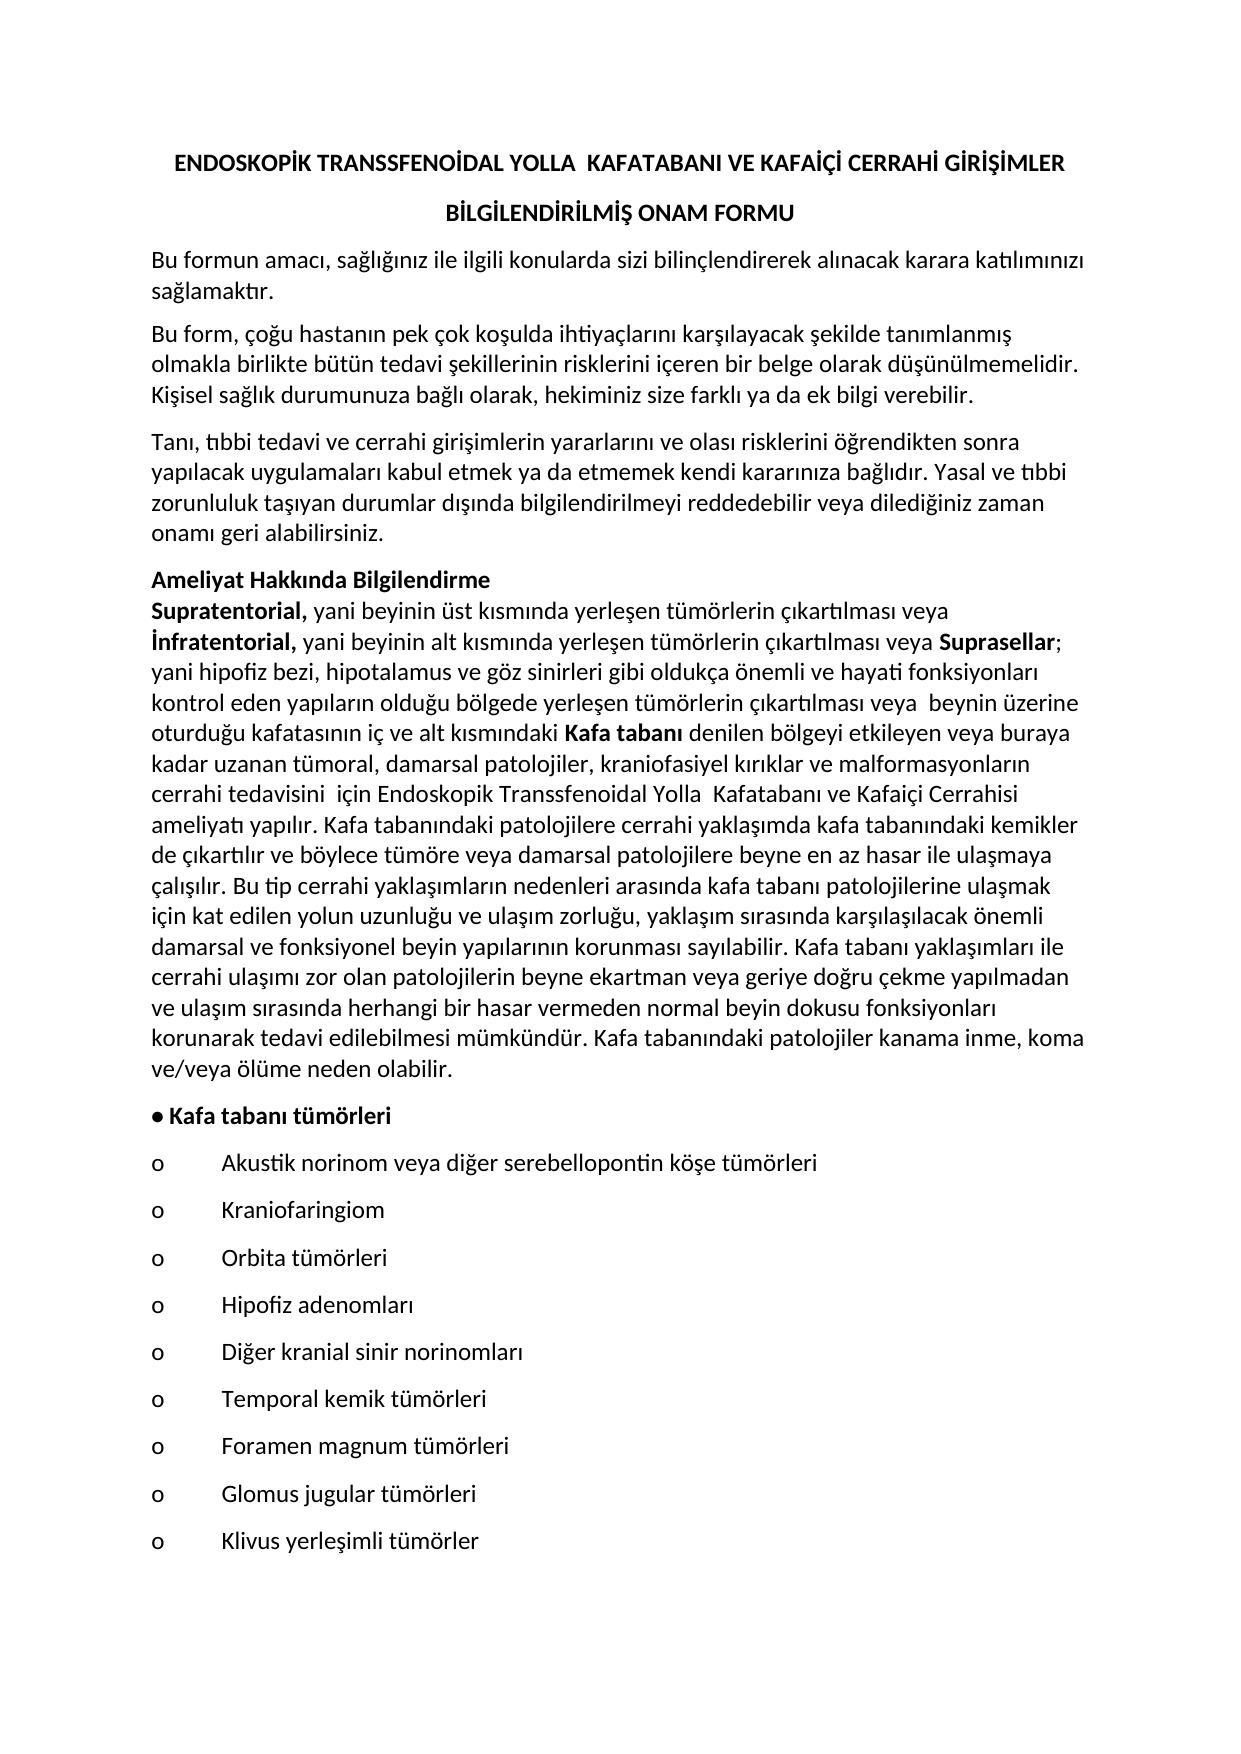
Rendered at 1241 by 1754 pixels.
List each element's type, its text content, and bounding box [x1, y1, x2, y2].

text o Akustik norinom veya diğer serebellopontin köşe tümörleri [151, 1147, 1091, 1178]
text BİLGİLENDİRİLMİŞ ONAM FORMU [148, 197, 1093, 228]
text o Foramen magnum tümörleri [151, 1431, 1091, 1461]
subtitle Ameliyat Hakkında Bilgilendirme [151, 565, 1093, 595]
text o Orbita tümörleri [151, 1242, 1091, 1272]
text o Temporal kemik tümörleri [151, 1383, 1091, 1414]
text o Diğer kranial sinir norinomları [151, 1336, 1091, 1367]
text Bu formun amacı, sağlığınız ile ilgili konularda sizi bilinçlendirerek alınacak karara katılımınızı sağlamaktır. [151, 244, 1091, 305]
text Bu form, çoğu hastanın pek çok koşulda ihtiyaçlarını karşılayacak şekilde tanımlanmış olmakla birlikte bütün tedavi şekillerinin risklerini içeren bir belge olarak düşünülmemelidir. Kişisel sağlık durumunuza bağlı olarak, hekiminiz size farklı ya da ek bilgi verebilir. [151, 318, 1091, 409]
text o Kraniofaringiom [151, 1194, 1091, 1225]
text o Hipofiz adenomları [151, 1289, 1091, 1319]
text • Kafa tabanı tümörleri [151, 1100, 1091, 1131]
text Tanı, tıbbi tedavi ve cerrahi girişimlerin yararlarını ve olası risklerini öğrendikten sonra yapılacak uygulamaları kabul etmek ya da etmemek kendi kararınıza bağlıdır. Yasal ve tıbbi zorunluluk taşıyan durumlar dışında bilgilendirilmeyi reddedebilir veya dilediğiniz zaman onamı geri alabilirsiniz. [151, 426, 1091, 548]
text o Klivus yerleşimli tümörler [151, 1525, 1091, 1555]
text Supratentorial, yani beyinin üst kısmında yerleşen tümörlerin çıkartılması veya İnfratentorial, yani beyinin alt kısmında yerleşen tümörlerin çıkartılması veya Suprasellar; yani hipofiz bezi, hipotalamus ve göz sinirleri gibi oldukça önemli ve hayati fonksiyonları kontrol eden yapıların olduğu bölgede yerleşen tümörlerin çıkartılması veya beynin üzerine oturduğu kafatasının iç ve alt kısmındaki Kafa tabanı denilen bölgeyi etkileyen veya buraya kadar uzanan tümoral, damarsal patolojiler, kraniofasiyel kırıklar ve malformasyonların cerrahi tedavisini için Endoskopik Transsfenoidal Yolla Kafatabanı ve Kafaiçi Cerrahisi ameliyatı yapılır. Kafa tabanındaki patolojilere cerrahi yaklaşımda kafa tabanındaki kemikler de çıkartılır ve böylece tümöre veya damarsal patolojilere beyne en az hasar ile ulaşmaya çalışılır. Bu tip cerrahi yaklaşımların nedenleri arasında kafa tabanı patolojilerine ulaşmak için kat edilen yolun uzunluğu ve ulaşım zorluğu, yaklaşım sırasında karşılaşılacak önemli damarsal ve fonksiyonel beyin yapılarının korunması sayılabilir. Kafa tabanı yaklaşımları ile cerrahi ulaşımı zor olan patolojilerin beyne ekartman veya geriye doğru çekme yapılmadan ve ulaşım sırasında herhangi bir hasar vermeden normal beyin dokusu fonksiyonları korunarak tedavi edilebilmesi mümkündür. Kafa tabanındaki patolojiler kanama inme, koma ve/veya ölüme neden olabilir. [151, 595, 1091, 1083]
text ENDOSKOPİK TRANSSFENOİDAL YOLLA KAFATABANI VE KAFAİÇİ CERRAHİ GİRİŞİMLER [148, 148, 1093, 178]
text o Glomus jugular tümörleri [151, 1478, 1091, 1508]
